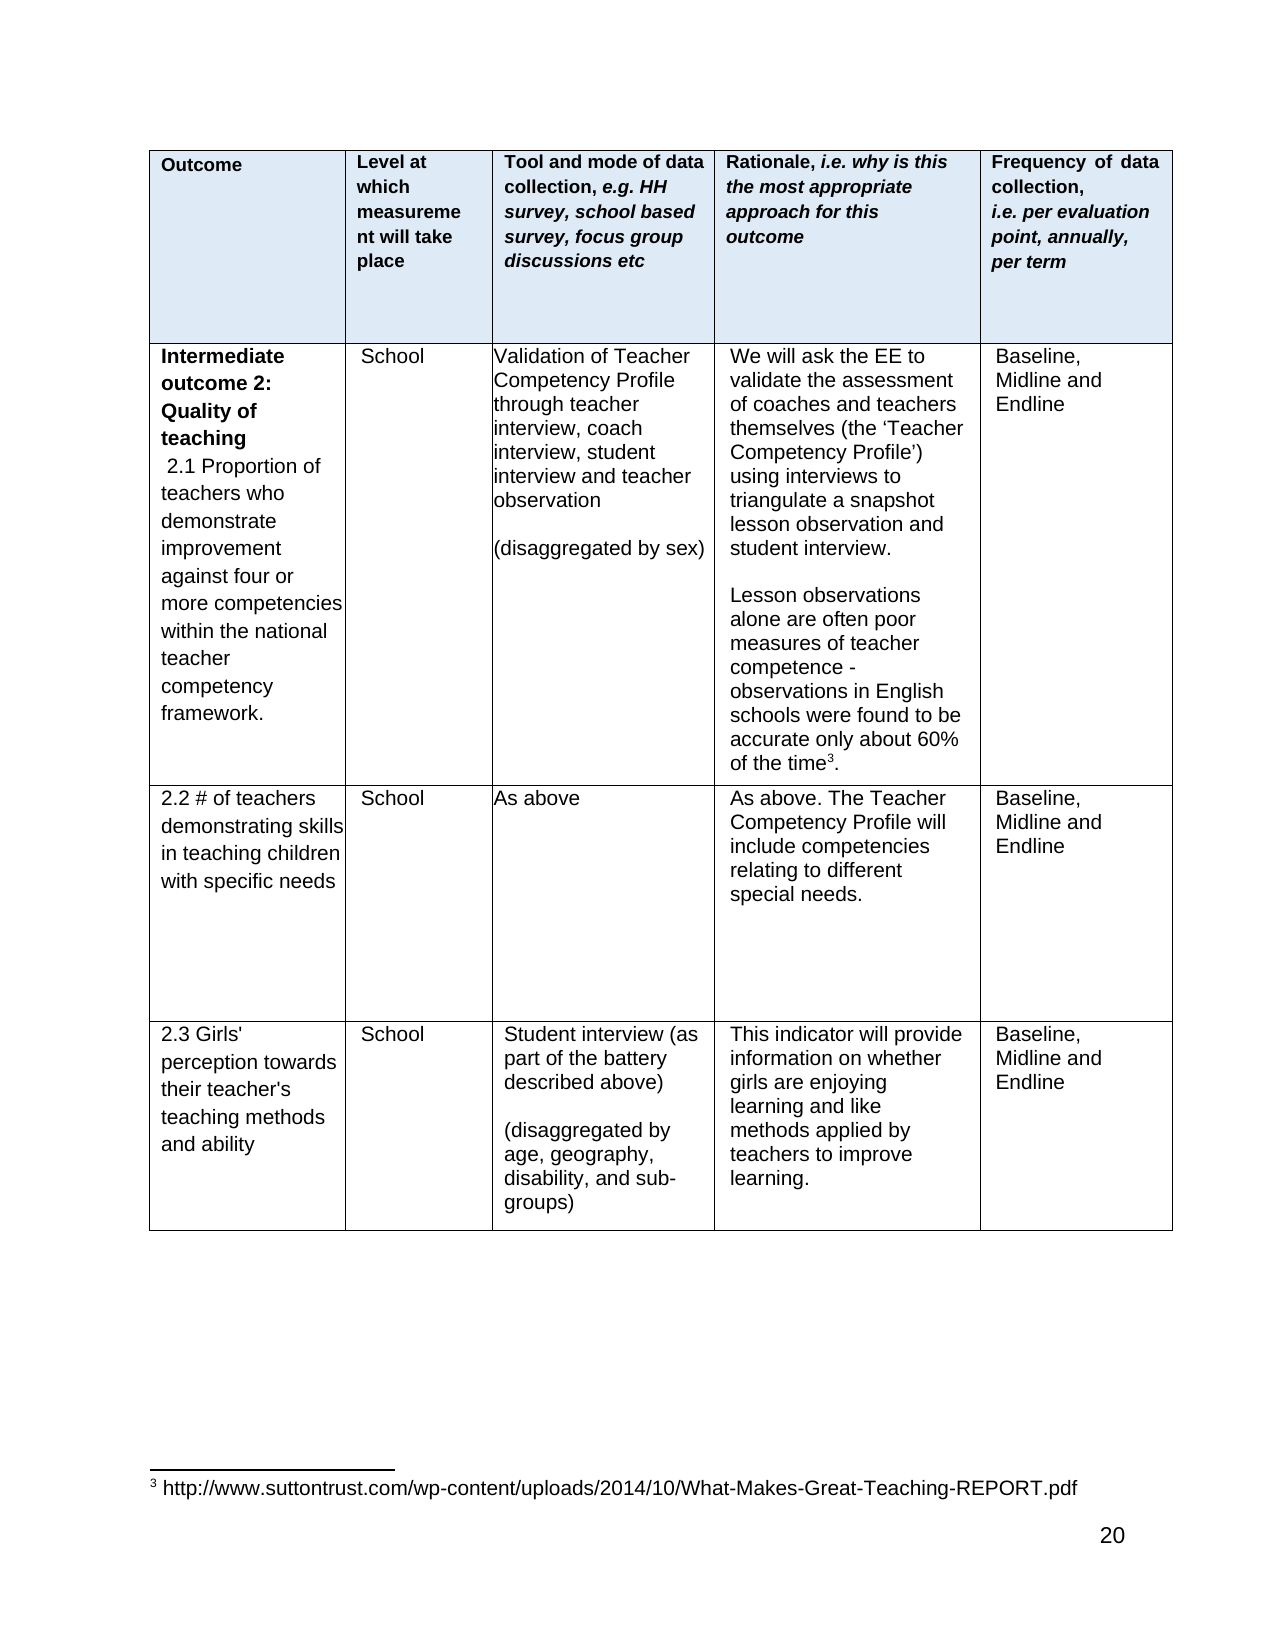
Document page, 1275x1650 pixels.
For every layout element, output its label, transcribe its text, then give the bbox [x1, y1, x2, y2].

table_header Frequency of data collection, i.e. per evaluation point, annually, per term [981, 151, 1172, 343]
table_cell School [346, 1022, 492, 1229]
table_cell We will ask the EE to validate the assessment of coaches and teachers themselves (the ‘Teacher Competency Profile’) using interviews to triangulate a snapshot lesson observation and student interview. Lesson observations alone are often poor measures of teacher competence - observations in English schools were found to be accurate only about 60% of the time. [715, 344, 980, 785]
table_cell As above [493, 786, 714, 1021]
table_header Rationale, i.e. why is this the most appropriate approach for this outcome [715, 151, 980, 343]
table_cell This indicator will provide information on whether girls are enjoying learning and like methods applied by teachers to improve learning. [715, 1022, 980, 1229]
table_cell 2.2 # of teachers demonstrating skills in teaching children with specific needs [150, 786, 345, 1021]
table_cell Student interview (as part of the battery described above) (disaggregated by age, geography, disability, and sub-groups) [493, 1022, 714, 1229]
table_cell Baseline, Midline and Endline [981, 1022, 1172, 1229]
table_cell Intermediate outcome 2: Quality of teaching 2.1 Proportion of teachers who demonstrate improvement against four or more competencies within the national teacher competency framework. [150, 344, 345, 785]
table_header Tool and mode of data collection, e.g. HH survey, school based survey, focus group discussions etc [493, 151, 714, 343]
table_cell Validation of Teacher Competency Profile through teacher interview, coach interview, student interview and teacher observation (disaggregated by sex) [493, 344, 714, 785]
table_cell As above. The Teacher Competency Profile will include competencies relating to different special needs. [715, 786, 980, 1021]
table_cell School [346, 344, 492, 785]
table_cell School [346, 786, 492, 1021]
table_header Level at which measurement will take place [346, 151, 492, 343]
table_cell Baseline, Midline and Endline [981, 344, 1172, 785]
table_cell 2.3 Girls' perception towards their teacher's teaching methods and ability [150, 1022, 345, 1229]
table_header Outcome [150, 151, 345, 343]
table_cell Baseline, Midline and Endline [981, 786, 1172, 1021]
